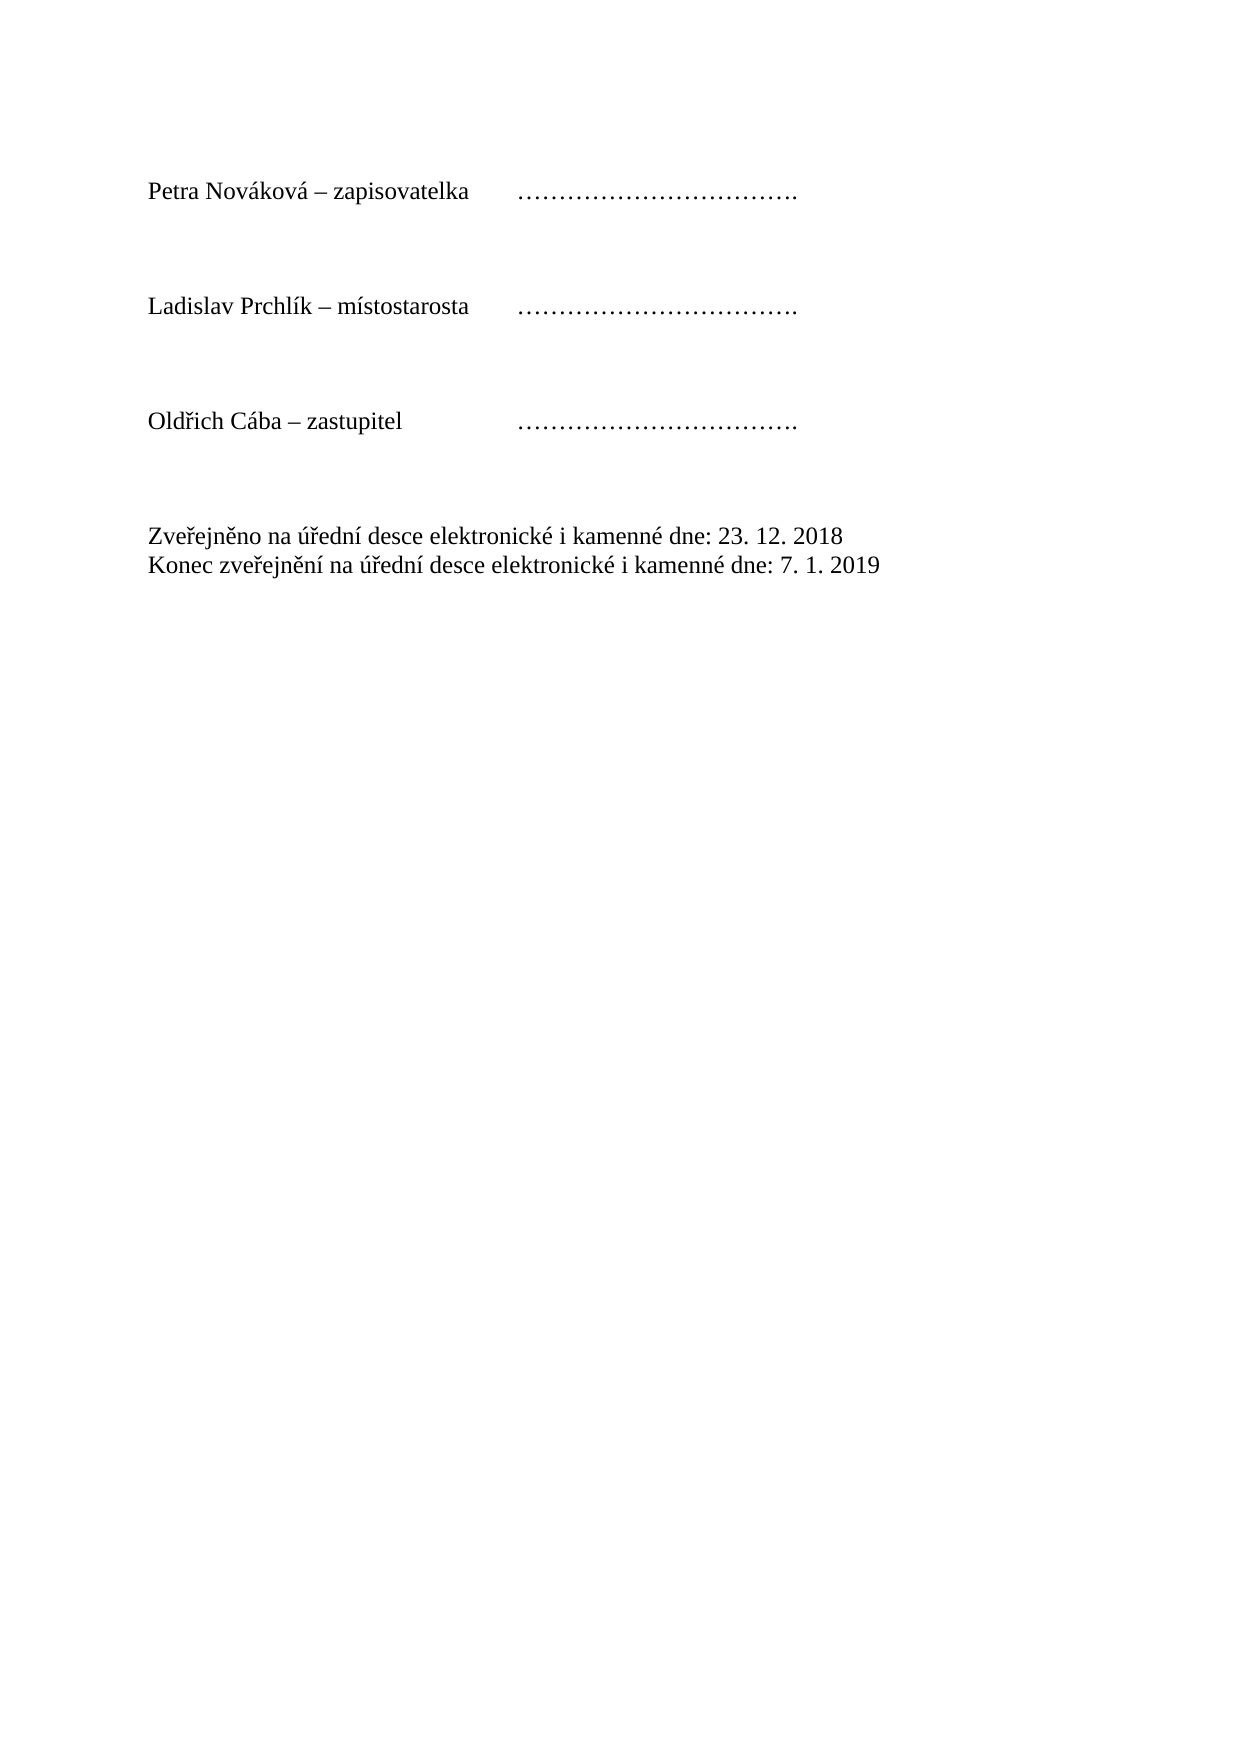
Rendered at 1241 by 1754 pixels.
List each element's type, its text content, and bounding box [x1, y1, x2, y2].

text Konec zveřejnění na úřední desce elektronické i kamenné dne: 7. 1. 2019 [148, 550, 1093, 579]
text Petra Nováková – zapisovatelka ……………………………. [148, 176, 1093, 205]
text Zveřejněno na úřední desce elektronické i kamenné dne: 23. 12. 2018 [148, 521, 1093, 550]
text Ladislav Prchlík – místostarosta ……………………………. [148, 291, 1093, 320]
text Oldřich Cába – zastupitel ……………………………. [148, 406, 1093, 435]
